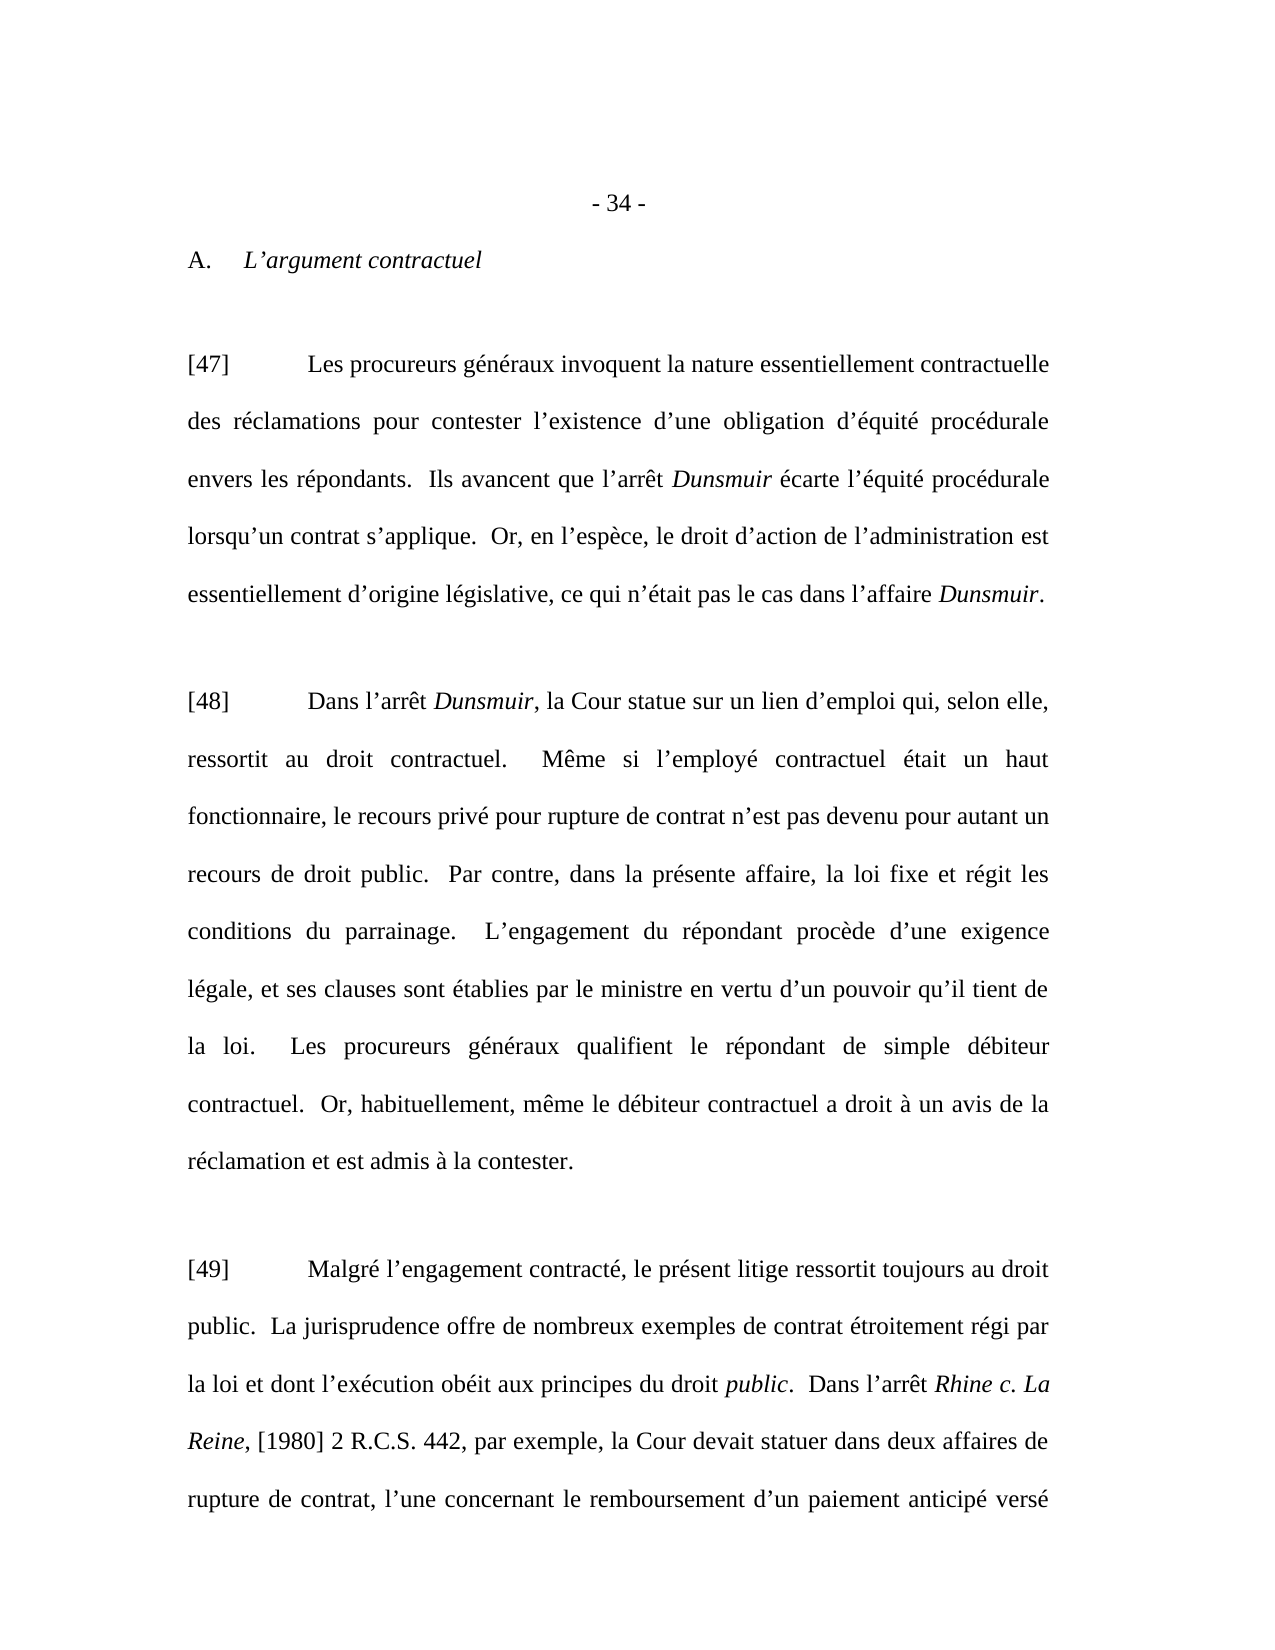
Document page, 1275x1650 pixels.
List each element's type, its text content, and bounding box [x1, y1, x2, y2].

text Les procureurs généraux invoquent la nature essentiellement contractuelle des réclamations pour contester l’existence d’une obligation d’équité procédurale envers les répondants. Ils avancent que l’arrêt Dunsmuir écarte l’équité procédurale lorsqu’un contrat s’applique. Or, en l’espèce, le droit d’action de l’administration est essentiellement d’origine législative, ce qui n’était pas le cas dans l’affaire Dunsmuir. [187, 349, 1050, 608]
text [187, 1254, 1050, 1513]
title A. L’argument contractuel [187, 245, 1050, 274]
text Dans l’arrêt Dunsmuir, la Cour statue sur un lien d’emploi qui, selon elle, ressortit au droit contractuel. Même si l’employé contractuel était un haut fonctionnaire, le recours privé pour rupture de contrat n’est pas devenu pour autant un recours de droit public. Par contre, dans la présente affaire, la loi fixe et régit les conditions du parrainage. L’engagement du répondant procède d’une exigence légale, et ses clauses sont établies par le ministre en vertu d’un pouvoir qu’il tient de la loi. Les procureurs généraux qualifient le répondant de simple débiteur contractuel. Or, habituellement, même le débiteur contractuel a droit à un avis de la réclamation et est admis à la contester. [187, 686, 1050, 1175]
